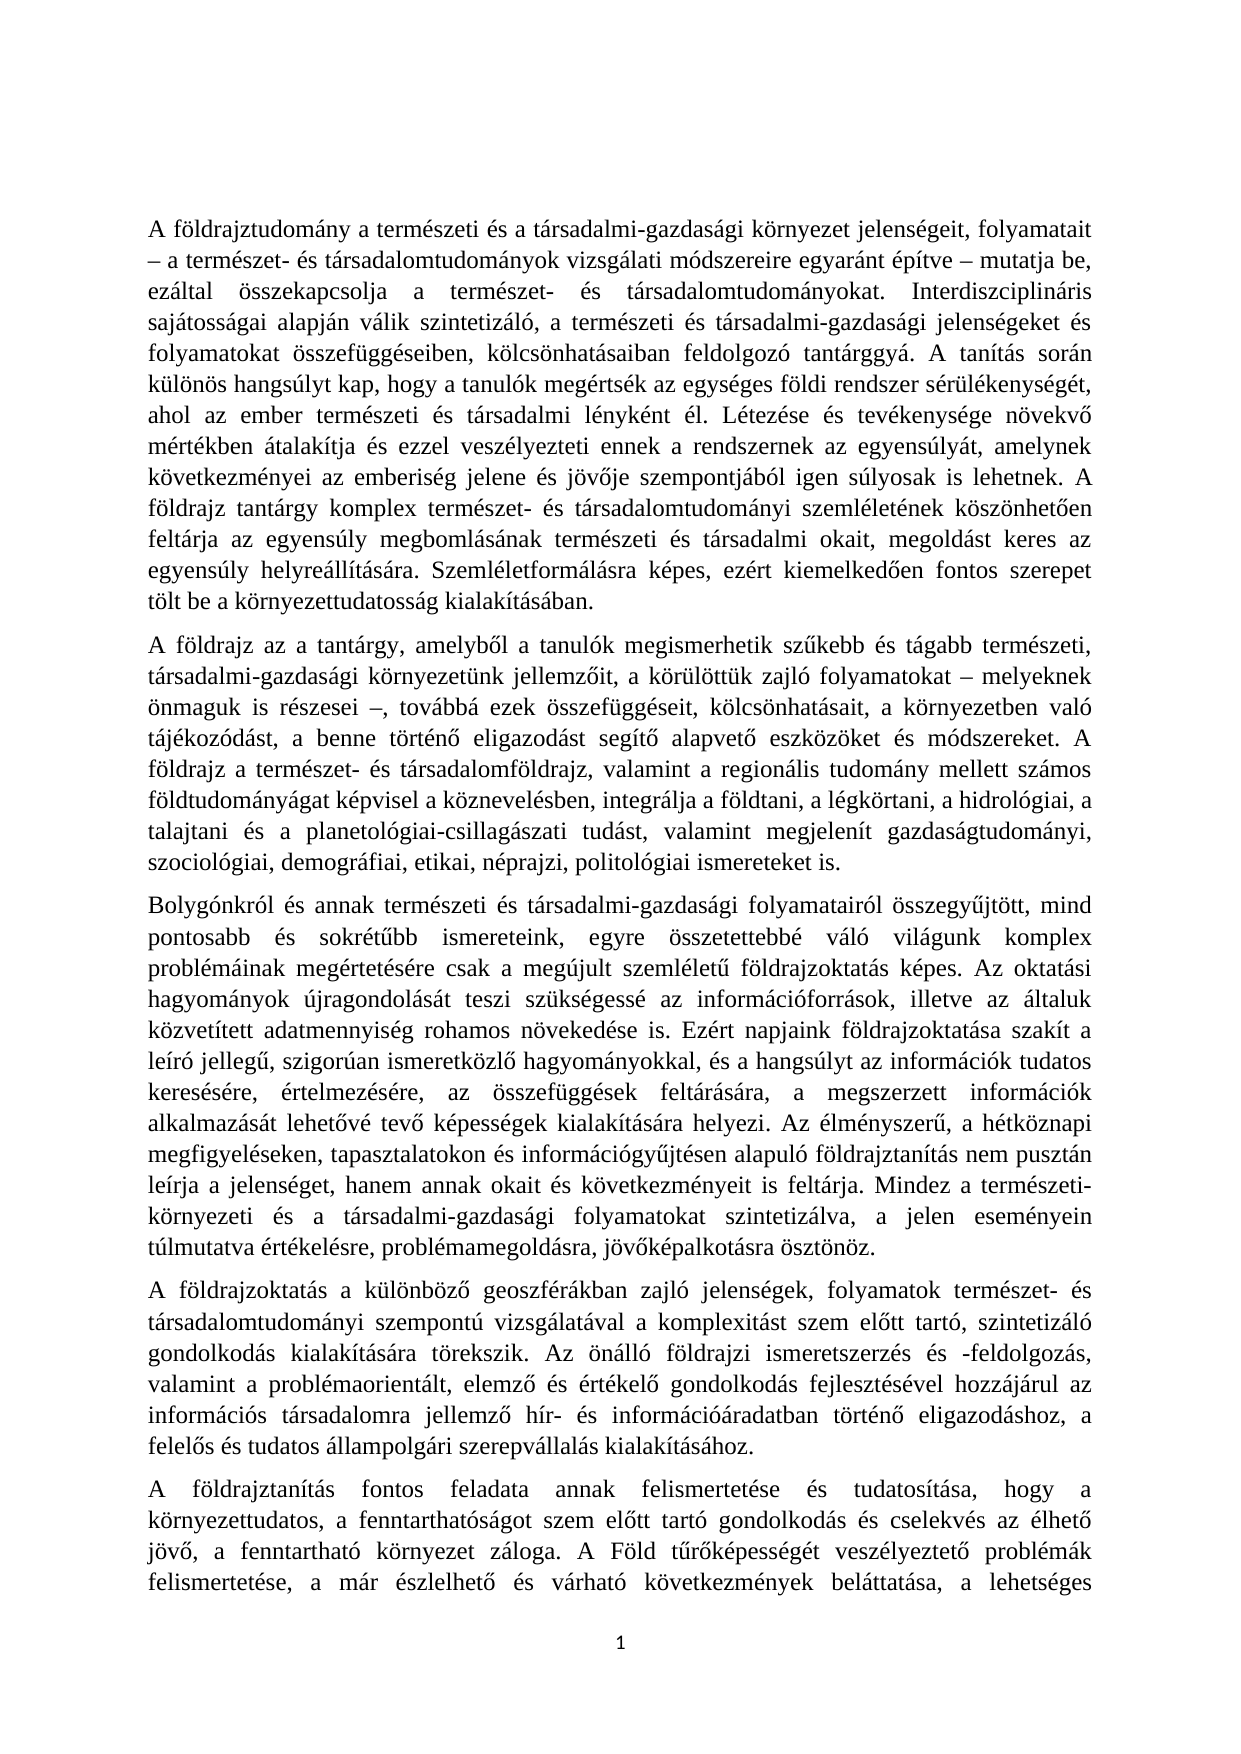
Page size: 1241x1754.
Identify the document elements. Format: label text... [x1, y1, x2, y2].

text Bolygónkról és annak természeti és társadalmi-gazdasági folyamatairól összegyűjtött, mind pontosabb és sokrétűbb ismereteink, egyre összetettebbé váló világunk komplex problémáinak megértetésére csak a megújult szemléletű földrajzoktatás képes. Az oktatási hagyományok újragondolását teszi szükségessé az információforrások, illetve az általuk közvetített adatmennyiség rohamos növekedése is. Ezért napjaink földrajzoktatása szakít a leíró jellegű, szigorúan ismeretközlő hagyományokkal, és a hangsúlyt az információk tudatos keresésére, értelmezésére, az összefüggések feltárására, a megszerzett információk alkalmazását lehetővé tevő képességek kialakítására helyezi. Az élményszerű, a hétköznapi megfigyeléseken, tapasztalatokon és információgyűjtésen alapuló földrajztanítás nem pusztán leírja a jelenséget, hanem annak okait és következményeit is feltárja. Mindez a természeti-környezeti és a társadalmi-gazdasági folyamatokat szintetizálva, a jelen eseményein túlmutatva értékelésre, problémamegoldásra, jövőképalkotásra ösztönöz. [148, 891, 1093, 1261]
text A földrajztudomány a természeti és a társadalmi-gazdasági környezet jelenségeit, folyamatait – a természet- és társadalomtudományok vizsgálati módszereire egyaránt építve – mutatja be, ezáltal összekapcsolja a természet- és társadalomtudományokat. Interdiszciplináris sajátosságai alapján válik szintetizáló, a természeti és társadalmi-gazdasági jelenségeket és folyamatokat összefüggéseiben, kölcsönhatásaiban feldolgozó tantárggyá. A tanítás során különös hangsúlyt kap, hogy a tanulók megértsék az egységes földi rendszer sérülékenységét, ahol az ember természeti és társadalmi lényként él. Létezése és tevékenysége növekvő mértékben átalakítja és ezzel veszélyezteti ennek a rendszernek az egyensúlyát, amelynek következményei az emberiség jelene és jövője szempontjából igen súlyosak is lehetnek. A földrajz tantárgy komplex természet- és társadalomtudományi szemléletének köszönhetően feltárja az egyensúly megbomlásának természeti és társadalmi okait, megoldást keres az egyensúly helyreállítására. Szemléletformálásra képes, ezért kiemelkedően fontos szerepet tölt be a környezettudatosság kialakításában. [148, 214, 1093, 615]
text A földrajzoktatás a különböző geoszférákban zajló jelenségek, folyamatok természet- és társadalomtudományi szempontú vizsgálatával a komplexitást szem előtt tartó, szintetizáló gondolkodás kialakítására törekszik. Az önálló földrajzi ismeretszerzés és -feldolgozás, valamint a problémaorientált, elemző és értékelő gondolkodás fejlesztésével hozzájárul az információs társadalomra jellemző hír- és információáradatban történő eligazodáshoz, a felelős és tudatos állampolgári szerepvállalás kialakításához. [148, 1276, 1093, 1459]
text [148, 1474, 1093, 1596]
text A földrajz az a tantárgy, amelyből a tanulók megismerhetik szűkebb és tágabb természeti, társadalmi-gazdasági környezetünk jellemzőit, a körülöttük zajló folyamatokat – melyeknek önmaguk is részesei –, továbbá ezek összefüggéseit, kölcsönhatásait, a környezetben való tájékozódást, a benne történő eligazodást segítő alapvető eszközöket és módszereket. A földrajz a természet- és társadalomföldrajz, valamint a regionális tudomány mellett számos földtudományágat képvisel a köznevelésben, integrálja a földtani, a légkörtani, a hidrológiai, a talajtani és a planetológiai-csillagászati tudást, valamint megjelenít gazdaságtudományi, szociológiai, demográfiai, etikai, néprajzi, politológiai ismereteket is. [148, 630, 1093, 876]
